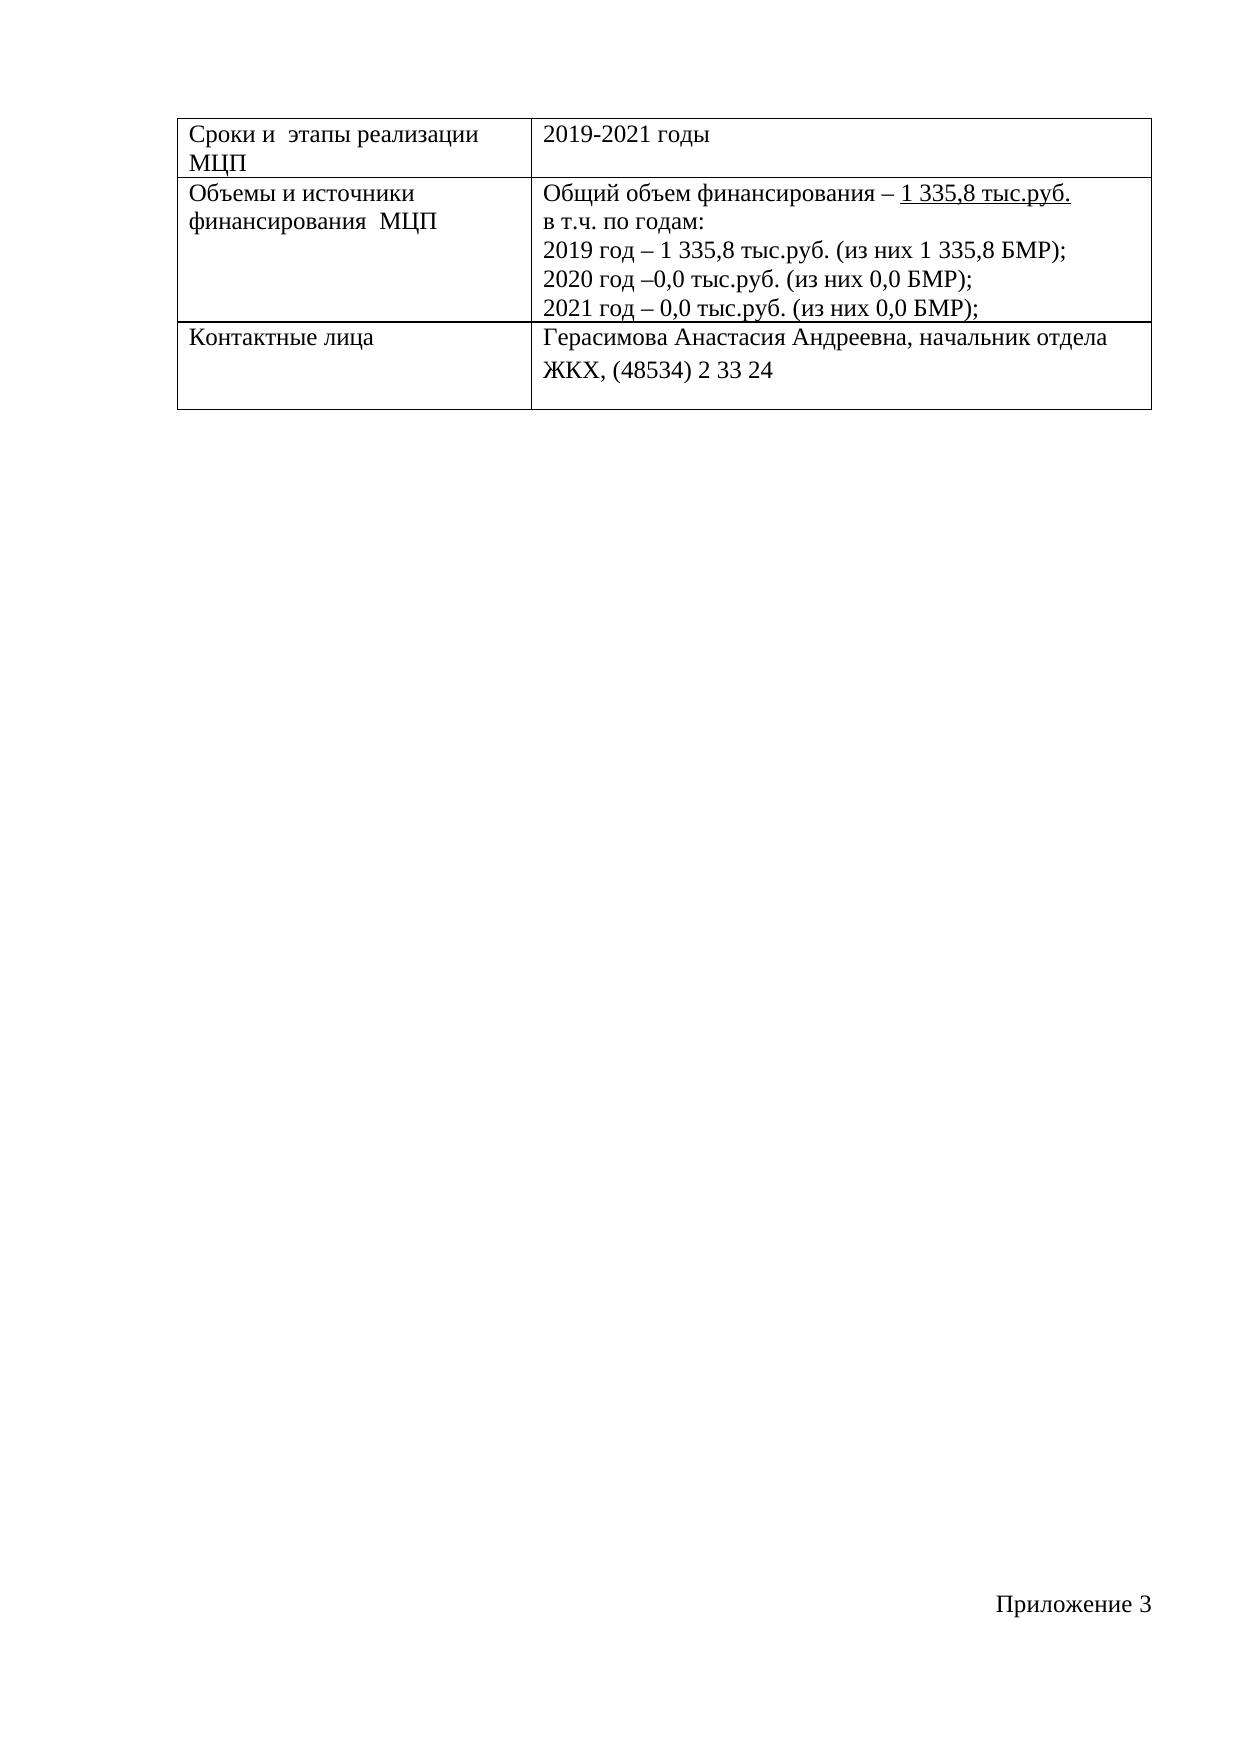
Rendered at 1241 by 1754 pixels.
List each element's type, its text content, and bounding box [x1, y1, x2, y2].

table_cell 2019-2021 годы [532, 119, 1151, 177]
table_cell Общий объем финансирования – 1 335,8 тыс.руб. в т.ч. по годам: 2019 год – 1 335,8 тыс.руб. (из них 1 335,8 БМР); 2020 год –0,0 тыс.руб. (из них 0,0 БМР); 2021 год – 0,0 тыс.руб. (из них 0,0 БМР); [532, 178, 1151, 321]
table_cell Сроки и этапы реализации МЦП [178, 119, 531, 177]
table_cell Контактные лица [178, 323, 531, 409]
table_cell Объемы и источники финансирования МЦП [178, 178, 531, 321]
table_cell Герасимова Анастасия Андреевна, начальник отдела ЖКХ, (48534) 2 33 24 [532, 323, 1151, 409]
text Приложение 3 [177, 1589, 1152, 1617]
